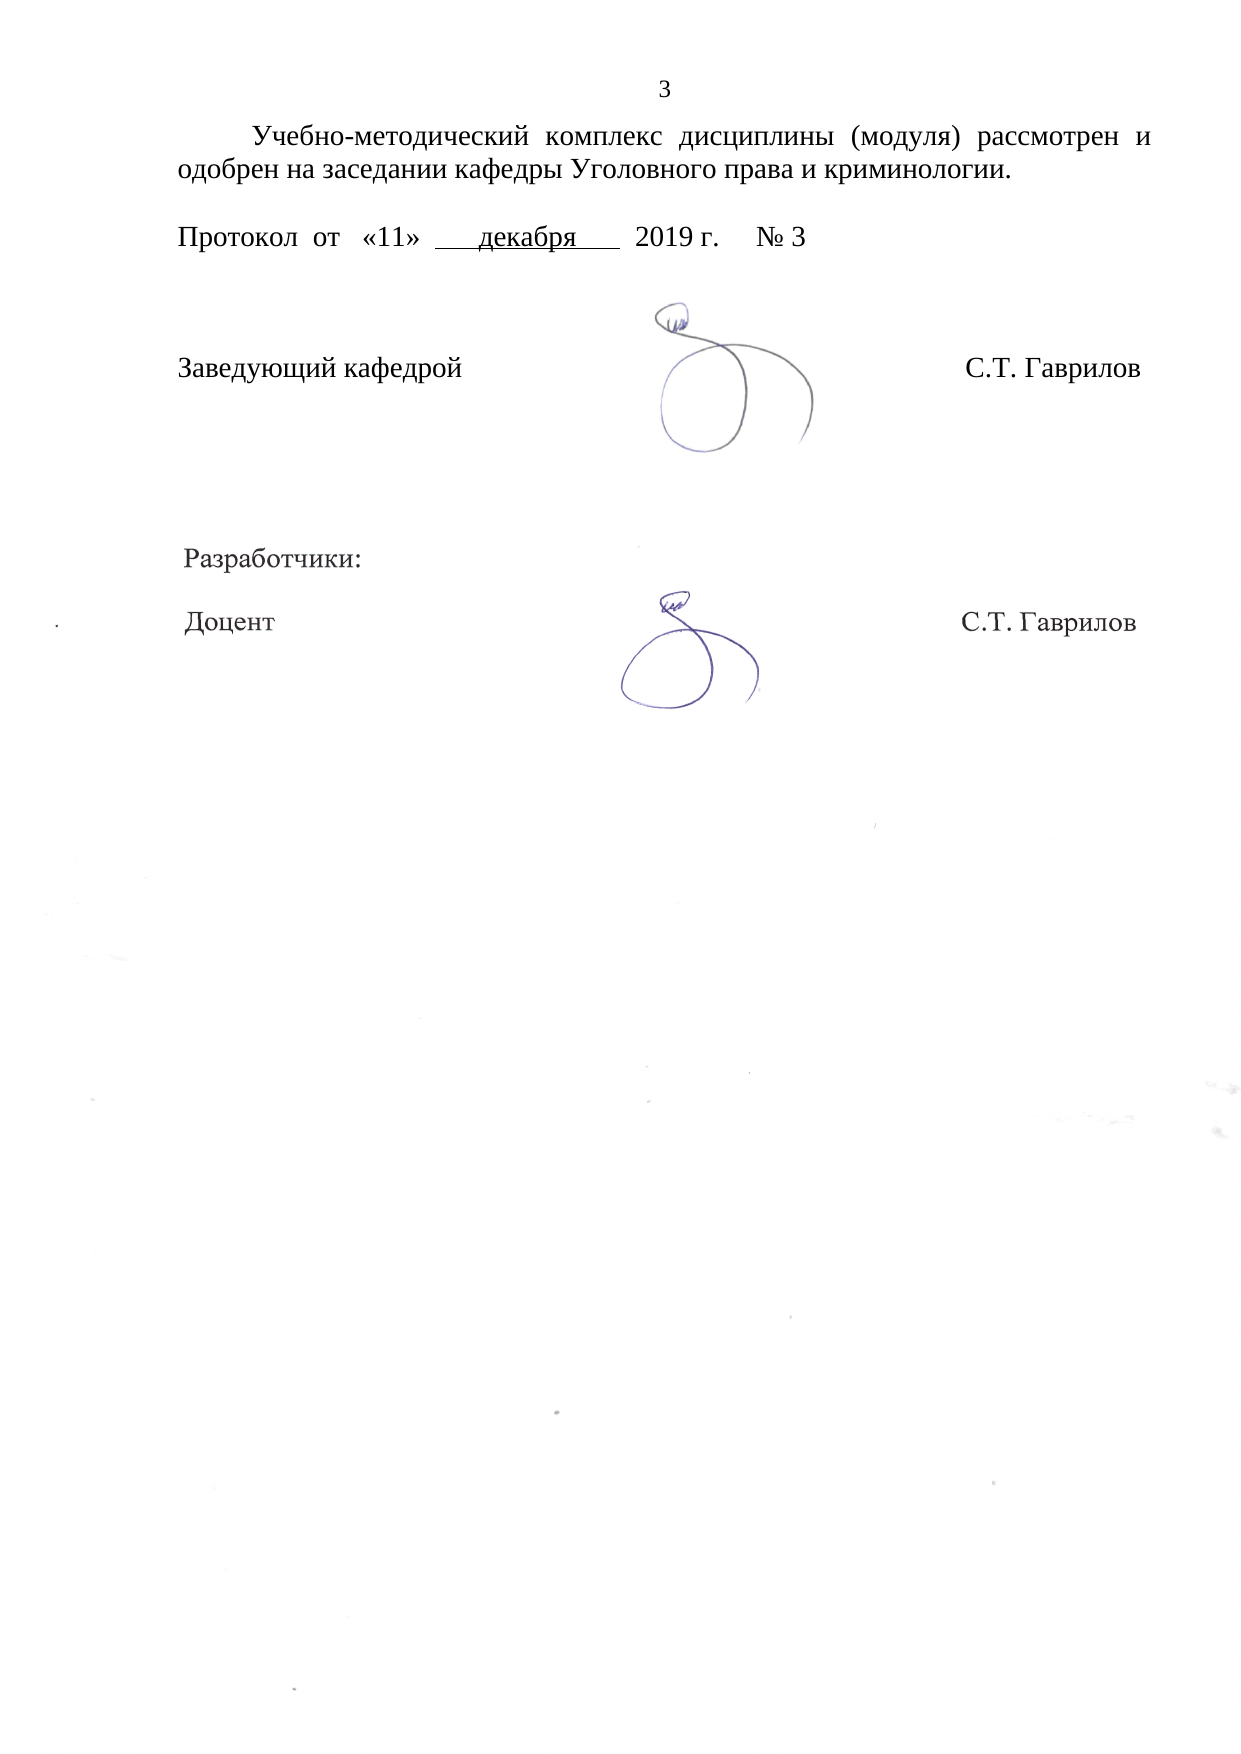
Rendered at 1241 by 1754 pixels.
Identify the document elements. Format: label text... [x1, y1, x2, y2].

picture [639, 298, 819, 457]
text Протокол от «11» декабря 2019 г. № 3 [177, 219, 1152, 252]
text Заведующий кафедрой С.Т. Гаврилов [177, 351, 639, 384]
picture [13, 514, 1241, 1754]
text Заведующий кафедрой С.Т. Гаврилов [819, 351, 1152, 384]
text Учебно-методический комплекс дисциплины (модуля) рассмотрен и одобрен на заседании кафедры Уголовного права и криминологии. [177, 118, 1152, 185]
